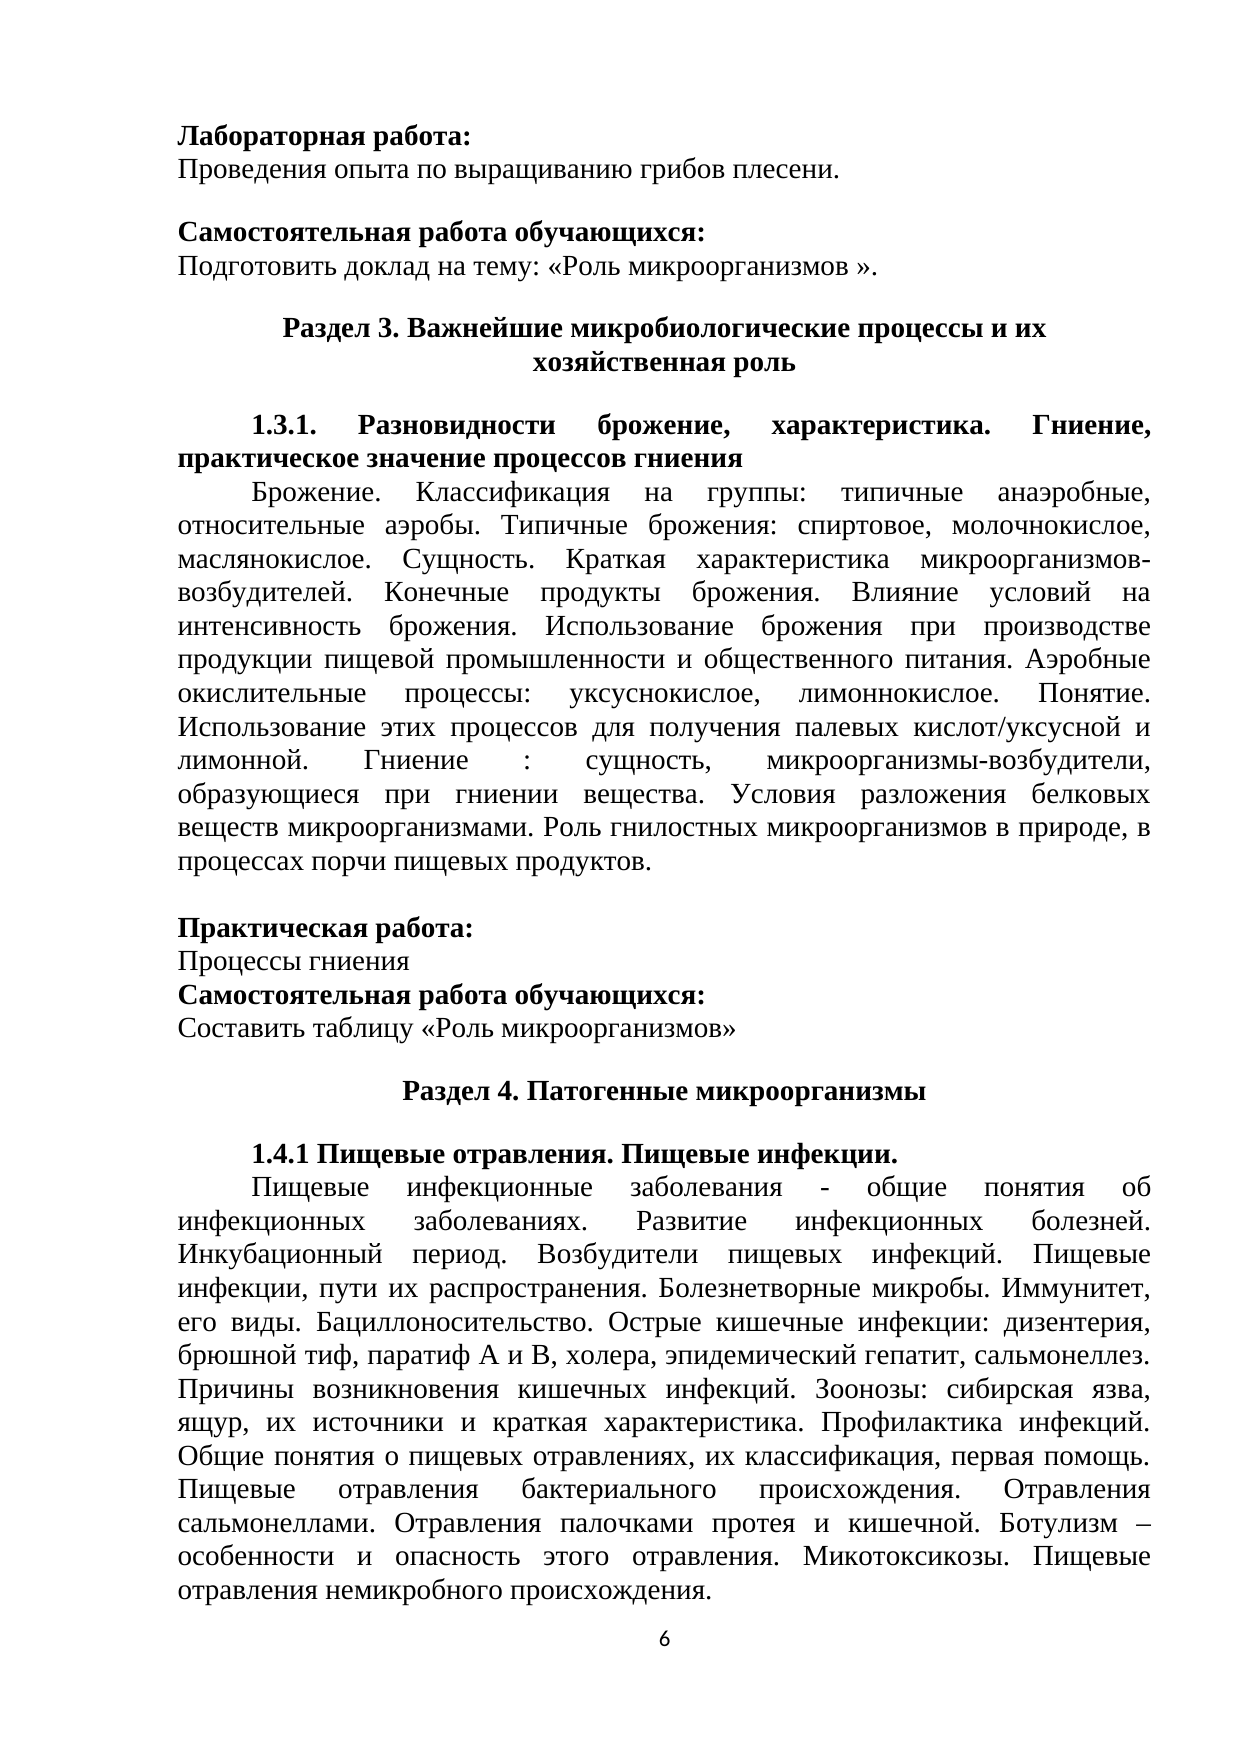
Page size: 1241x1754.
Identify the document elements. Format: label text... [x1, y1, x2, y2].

text 1.3.1. Разновидности брожение, характеристика. Гниение, практическое значение процессов гниения [177, 407, 1152, 474]
text Брожение. Классификация на группы: типичные анаэробные, относительные аэробы. Типичные брожения: спиртовое, молочнокислое, маслянокислое. Сущность. Краткая характеристика микроорганизмов-возбудителей. Конечные продукты брожения. Влияние условий на интенсивность брожения. Использование брожения при производстве продукции пищевой промышленности и общественного питания. Аэробные окислительные процессы: уксуснокислое, лимоннокислое. Понятие. Использование этих процессов для получения палевых кислот/уксусной и лимонной. Гниение : сущность, микроорганизмы-возбудители, образующиеся при гниении вещества. Условия разложения белковых веществ микроорганизмами. Роль гнилостных микроорганизмов в природе, в процессах порчи пищевых продуктов. [177, 474, 1152, 876]
text Лабораторная работа: Проведения опыта по выращиванию грибов плесени. [177, 118, 1152, 185]
text Самостоятельная работа обучающихся: Подготовить доклад на тему: «Роль микроорганизмов ». [177, 214, 1152, 281]
text Самостоятельная работа обучающихся: Составить таблицу «Роль микроорганизмов» [177, 977, 1152, 1044]
text 1.4.1 Пищевые отравления. Пищевые инфекции. [177, 1136, 1152, 1169]
text Раздел 3. Важнейшие микробиологические процессы и их хозяйственная роль [177, 311, 1152, 378]
text Пищевые инфекционные заболевания - общие понятия об инфекционных заболеваниях. Развитие инфекционных болезней. Инкубационный период. Возбудители пищевых инфекций. Пищевые инфекции, пути их распространения. Болезнетворные микробы. Иммунитет, его виды. Бациллоносительство. Острые кишечные инфекции: дизентерия, брюшной тиф, паратиф А и В, холера, эпидемический гепатит, сальмонеллез. Причины возникновения кишечных инфекций. Зоонозы: сибирская язва, ящур, их источники и краткая характеристика. Профилактика инфекций. Общие понятия о пищевых отравлениях, их классификация, первая помощь. Пищевые отравления бактериального происхождения. Отравления сальмонеллами. Отравления палочками протея и кишечной. Ботулизм – особенности и опасность этого отравления. Микотоксикозы. Пищевые отравления немикробного происхождения. [177, 1169, 1152, 1606]
text Раздел 4. Патогенные микроорганизмы [177, 1073, 1152, 1107]
text Практическая работа: Процессы гниения [177, 910, 1152, 977]
